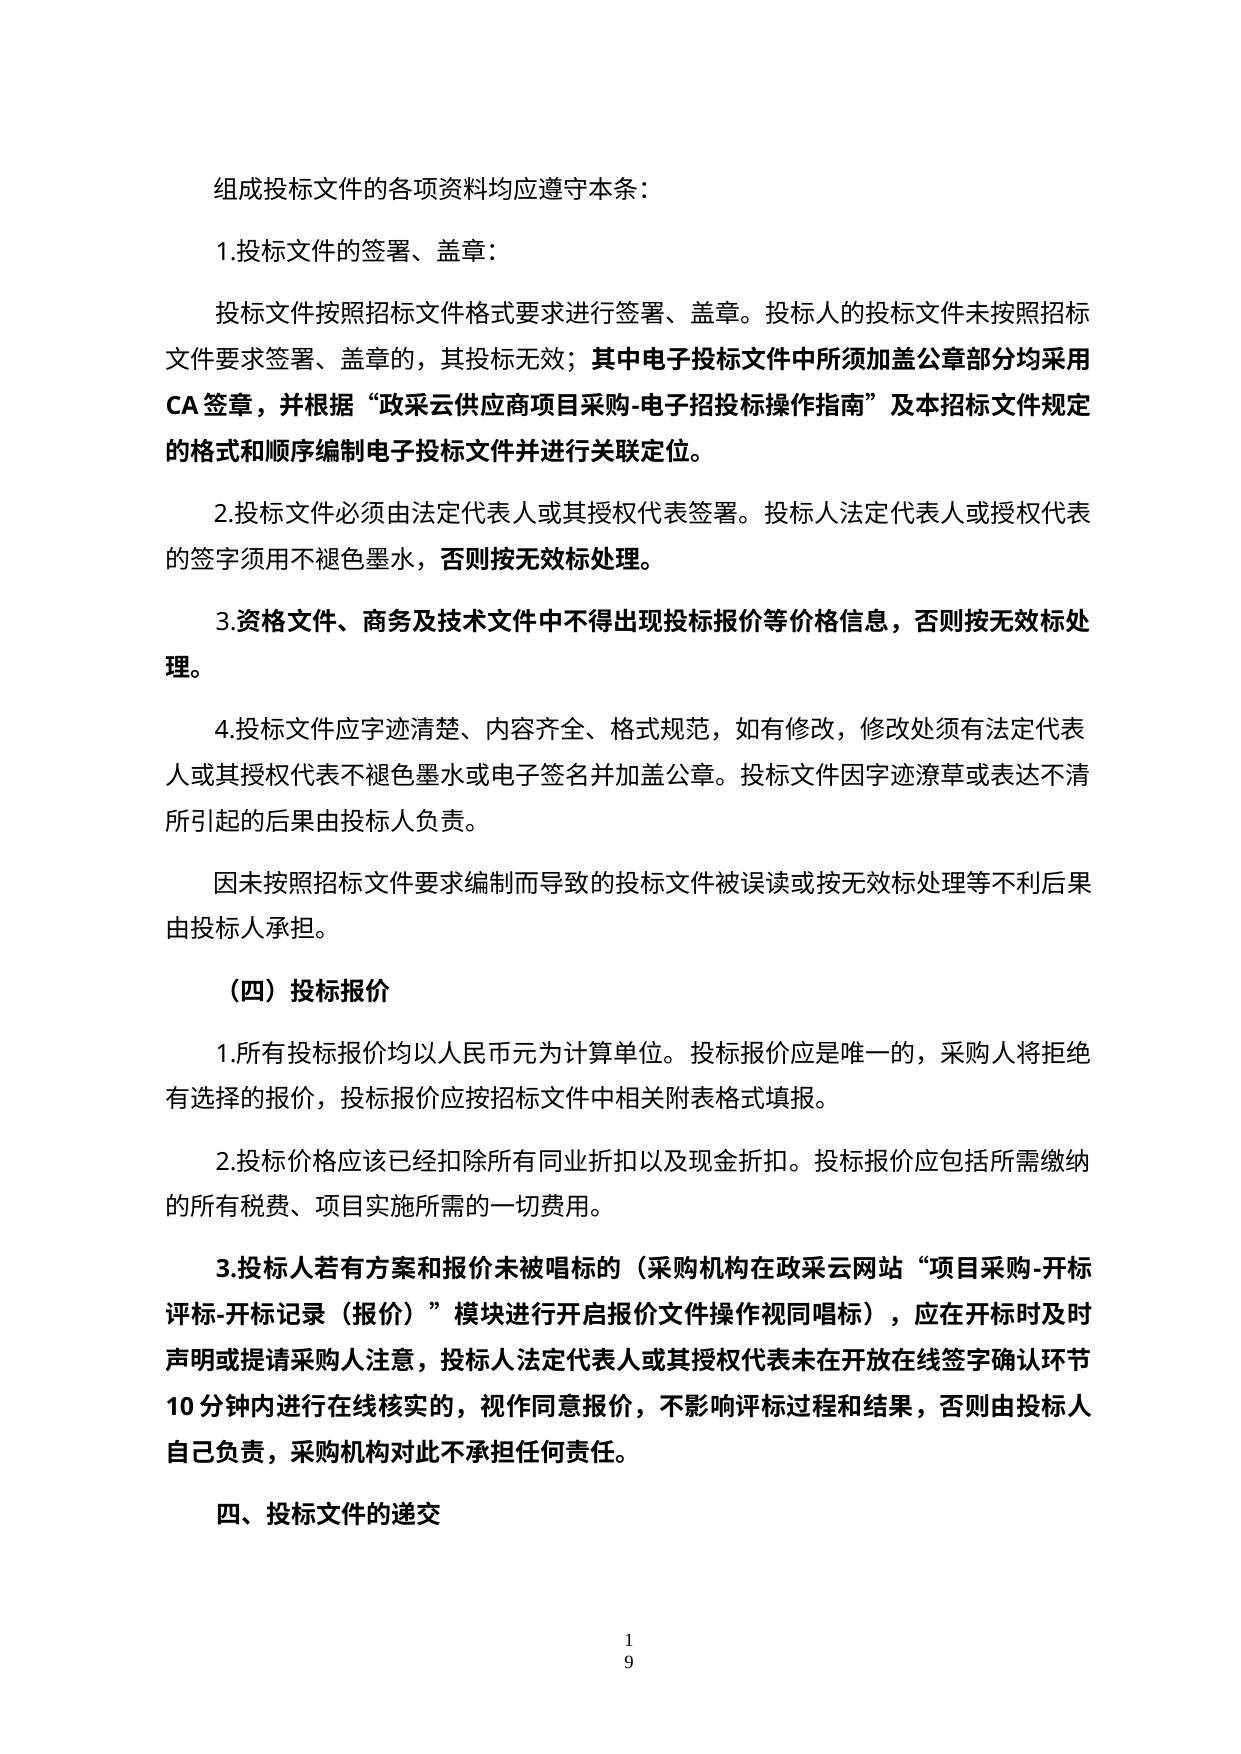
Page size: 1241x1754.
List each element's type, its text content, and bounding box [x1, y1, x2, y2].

text 4.投标文件应字迹清楚、内容齐全、格式规范，如有修改，修改处须有法定代表人或其授权代表不褪色墨水或电子签名并加盖公章。投标文件因字迹潦草或表达不清所引起的后果由投标人负责。 [165, 702, 1092, 839]
text 四、投标文件的递交 [165, 1487, 1092, 1532]
text 3.投标人若有方案和报价未被唱标的（采购机构在政采云网站“项目采购-开标评标-开标记录（报价）”模块进行开启报价文件操作视同唱标），应在开标时及时声明或提请采购人注意，投标人法定代表人或其授权代表未在开放在线签字确认环节10分钟内进行在线核实的，视作同意报价，不影响评标过程和结果，否则由投标人自己负责，采购机构对此不承担任何责任。 [165, 1241, 1092, 1470]
text 组成投标文件的各项资料均应遵守本条： [165, 162, 1092, 208]
text 2.投标文件必须由法定代表人或其授权代表签署。投标人法定代表人或授权代表的签字须用不褪色墨水，否则按无效标处理。 [165, 486, 1092, 577]
text 2.投标价格应该已经扣除所有同业折扣以及现金折扣。投标报价应包括所需缴纳的所有税费、项目实施所需的一切费用。 [165, 1133, 1092, 1225]
text 3.资格文件、商务及技术文件中不得出现投标报价等价格信息，否则按无效标处理。 [165, 594, 1092, 685]
text 1.投标文件的签署、盖章： [165, 224, 1092, 270]
text 因未按照招标文件要求编制而导致的投标文件被误读或按无效标处理等不利后果由投标人承担。 [165, 855, 1092, 947]
text 投标文件按照招标文件格式要求进行签署、盖章。投标人的投标文件未按照招标文件要求签署、盖章的，其投标无效；其中电子投标文件中所须加盖公章部分均采用CA签章，并根据“政采云供应商项目采购-电子招投标操作指南”及本招标文件规定的格式和顺序编制电子投标文件并进行关联定位。 [165, 286, 1092, 469]
text 1.所有投标报价均以人民币元为计算单位。投标报价应是唯一的，采购人将拒绝有选择的报价，投标报价应按招标文件中相关附表格式填报。 [165, 1025, 1092, 1117]
text （四）投标报价 [165, 963, 1092, 1009]
